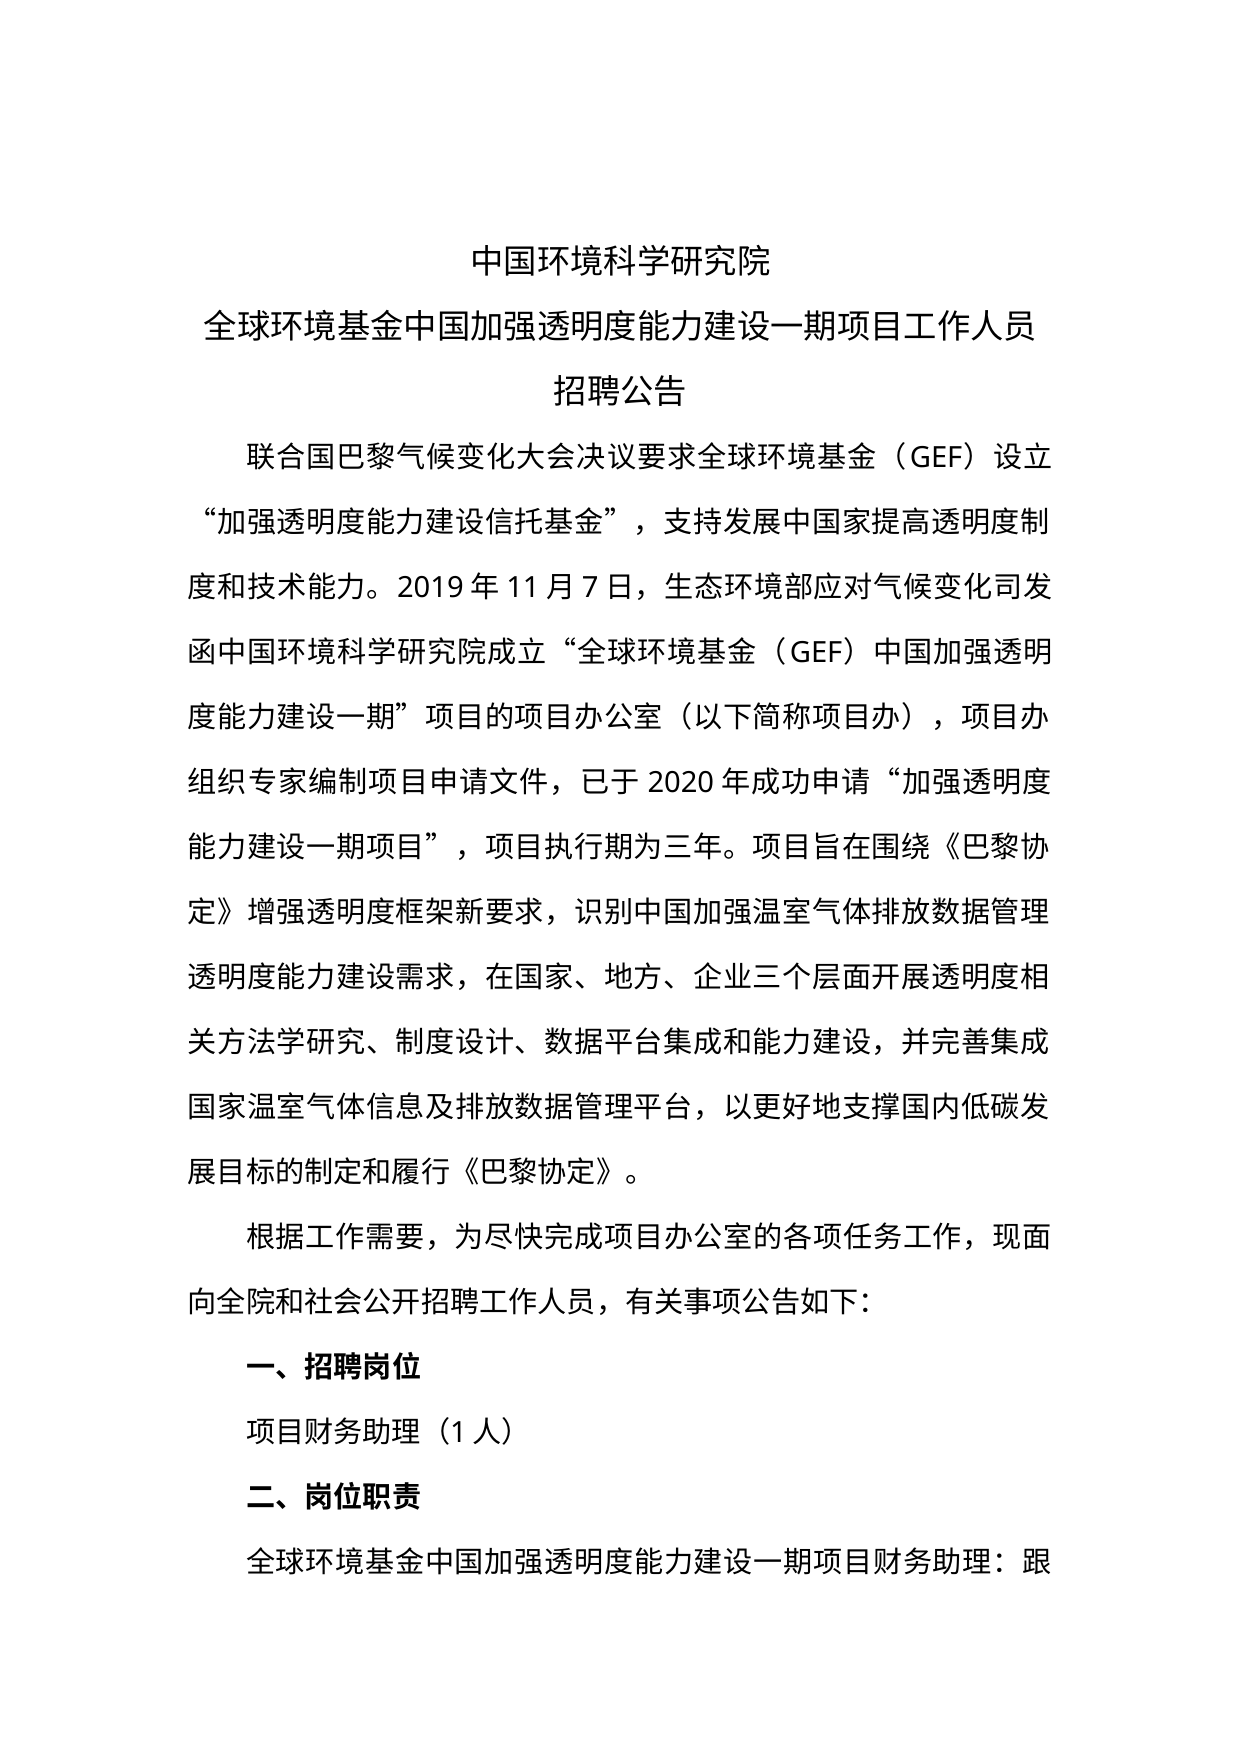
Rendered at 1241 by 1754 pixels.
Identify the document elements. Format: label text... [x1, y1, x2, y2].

text 联合国巴黎气候变化大会决议要求全球环境基金（GEF）设立“加强透明度能力建设信托基金”，支持发展中国家提高透明度制度和技术能力。2019年11月7日，生态环境部应对气候变化司发函中国环境科学研究院成立“全球环境基金（GEF）中国加强透明度能力建设一期”项目的项目办公室（以下简称项目办），项目办组织专家编制项目申请文件，已于2020年成功申请“加强透明度能力建设一期项目”，项目执行期为三年。项目旨在围绕《巴黎协定》增强透明度框架新要求，识别中国加强温室气体排放数据管理透明度能力建设需求，在国家、地方、企业三个层面开展透明度相关方法学研究、制度设计、数据平台集成和能力建设，并完善集成国家温室气体信息及排放数据管理平台，以更好地支撑国内低碳发展目标的制定和履行《巴黎协定》。 [187, 422, 1053, 1202]
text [187, 1527, 1053, 1592]
text 根据工作需要，为尽快完成项目办公室的各项任务工作，现面向全院和社会公开招聘工作人员，有关事项公告如下： [187, 1202, 1053, 1332]
text 中国环境科学研究院 [187, 227, 1053, 292]
text 全球环境基金中国加强透明度能力建设一期项目工作人员招聘公告 [187, 292, 1053, 422]
text 一、招聘岗位 [187, 1332, 1053, 1397]
text 项目财务助理（1人） [187, 1397, 1053, 1462]
text 二、岗位职责 [187, 1462, 1053, 1527]
